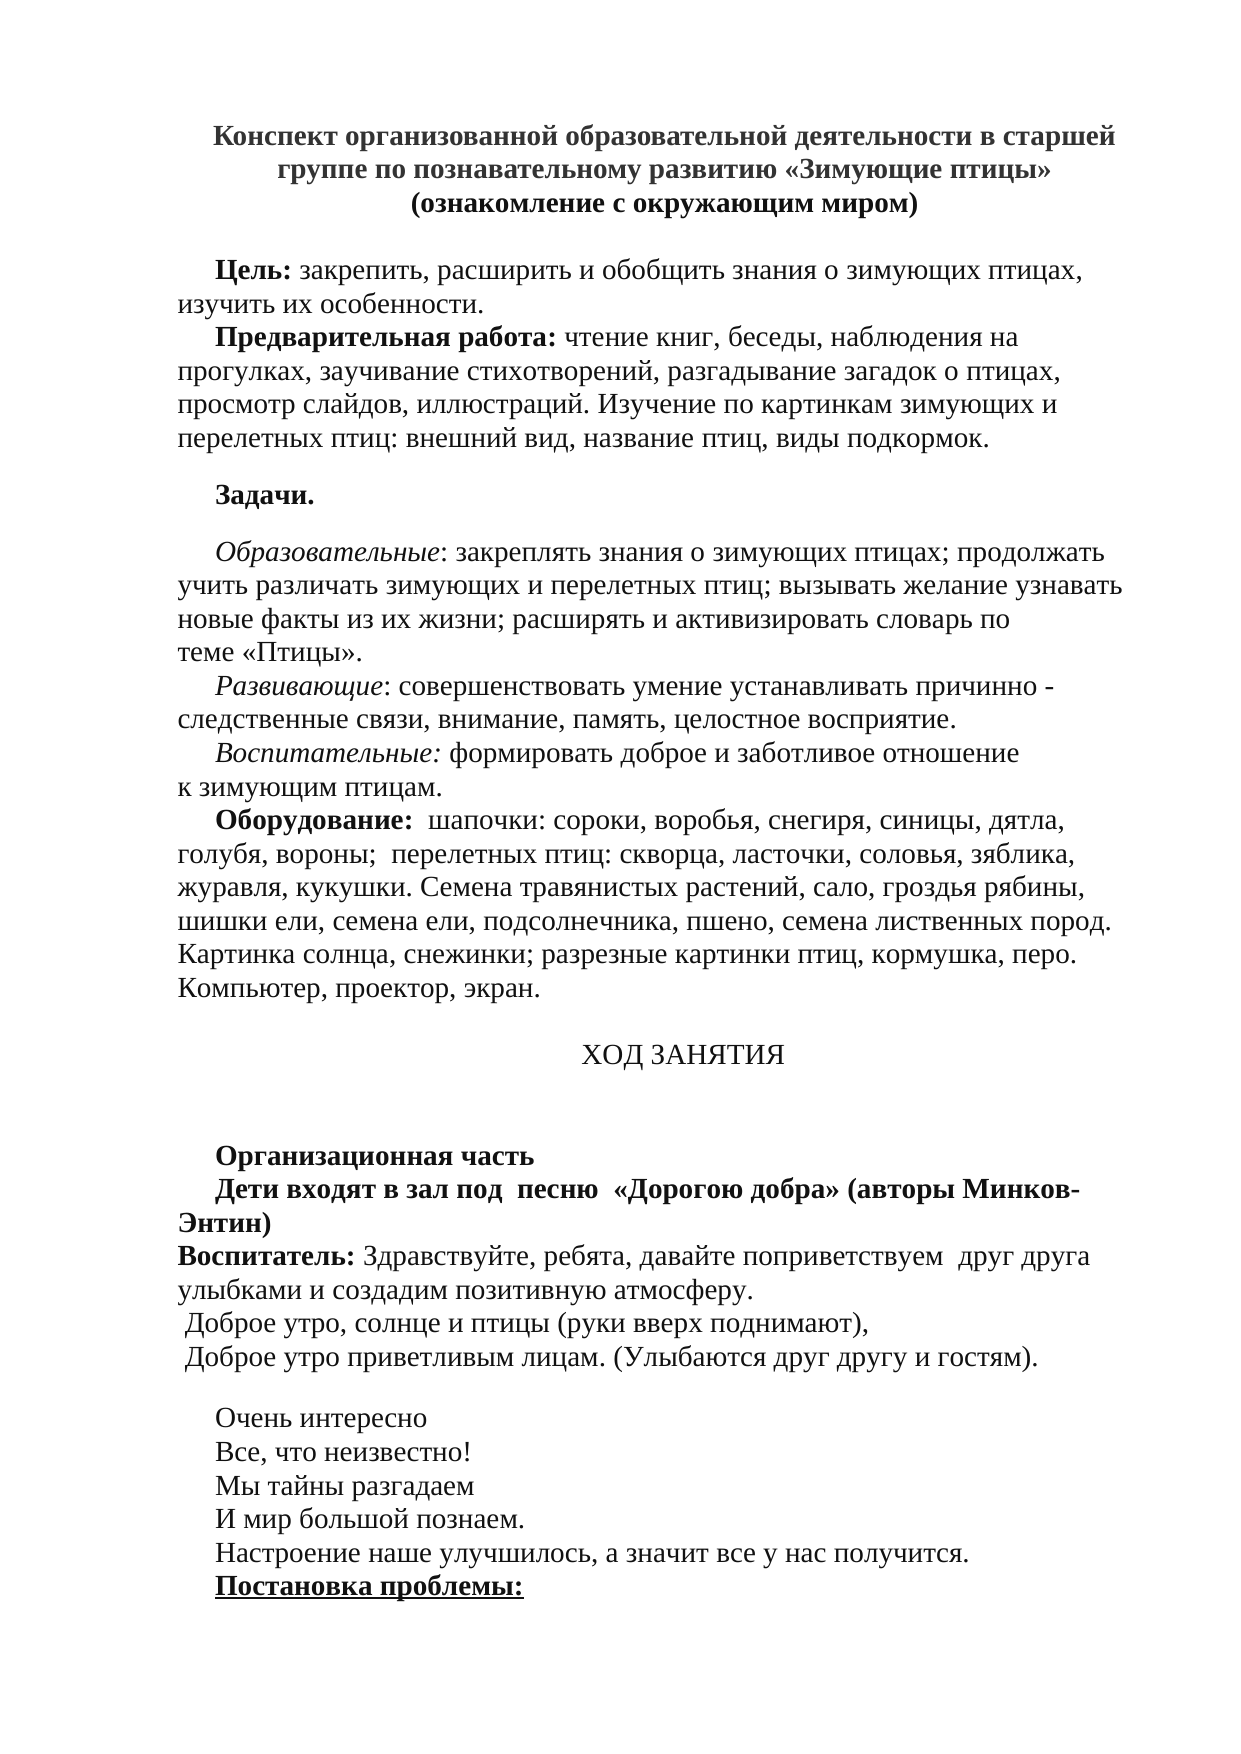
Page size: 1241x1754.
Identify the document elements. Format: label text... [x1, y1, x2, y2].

text Задачи. [177, 477, 1152, 511]
text Воспитательные: формировать доброе и заботливое отношение к зимующим птицам. [177, 735, 1152, 802]
text Мы тайны разгадаем [177, 1468, 1152, 1501]
text И мир большой познаем. [177, 1501, 1152, 1535]
text Организационная часть [177, 1138, 1152, 1171]
text Настроение наше улучшилось, а значит все у нас получится. [177, 1535, 1152, 1568]
text Конспект организованной образовательной деятельности в старшей группе по познавательному развитию «Зимующие птицы» (ознакомление с окружающим миром) [177, 118, 1152, 219]
text Воспитатель: Здравствуйте, ребята, давайте поприветствуем друг друга улыбками и создадим позитивную атмосферу. [177, 1238, 1152, 1305]
text Постановка проблемы: [177, 1568, 1152, 1602]
text Доброе утро, солнце и птицы (руки вверх поднимают), [177, 1305, 1152, 1339]
text Оборудование: шапочки: сороки, воробья, снегиря, синицы, дятла, голубя, вороны; перелетных птиц: скворца, ласточки, соловья, зяблика, журавля, кукушки. Семена травянистых растений, сало, гроздья рябины, шишки ели, семена ели, подсолнечника, пшено, семена лиственных пород. Картинка солнца, снежинки; разрезные картинки птиц, кормушка, перо. Компьютер, проектор, экран. [177, 802, 1152, 1003]
text Очень интересно [177, 1401, 1152, 1434]
text Доброе утро приветливым лицам. (Улыбаются друг другу и гостям). [177, 1339, 1152, 1372]
text ХОД ЗАНЯТИЯ [177, 1037, 1152, 1071]
text Цель: закрепить, расширить и обобщить знания о зимующих птицах, изучить их особенности. [177, 252, 1152, 319]
text Предварительная работа: чтение книг, беседы, наблюдения на прогулках, заучивание стихотворений, разгадывание загадок о птицах, просмотр слайдов, иллюстраций. Изучение по картинкам зимующих и перелетных птиц: внешний вид, название птиц, виды подкормок. [177, 319, 1152, 453]
text Все, что неизвестно! [177, 1434, 1152, 1468]
text Развивающие: совершенствовать умение устанавливать причинно - следственные связи, внимание, память, целостное восприятие. [177, 668, 1152, 735]
text Образовательные: закреплять знания о зимующих птицах; продолжать учить различать зимующих и перелетных птиц; вызывать желание узнавать новые факты из их жизни; расширять и активизировать словарь по теме «Птицы». [177, 534, 1152, 668]
text Дети входят в зал под песню «Дорогою добра» (авторы Минков-Энтин) [177, 1171, 1152, 1238]
